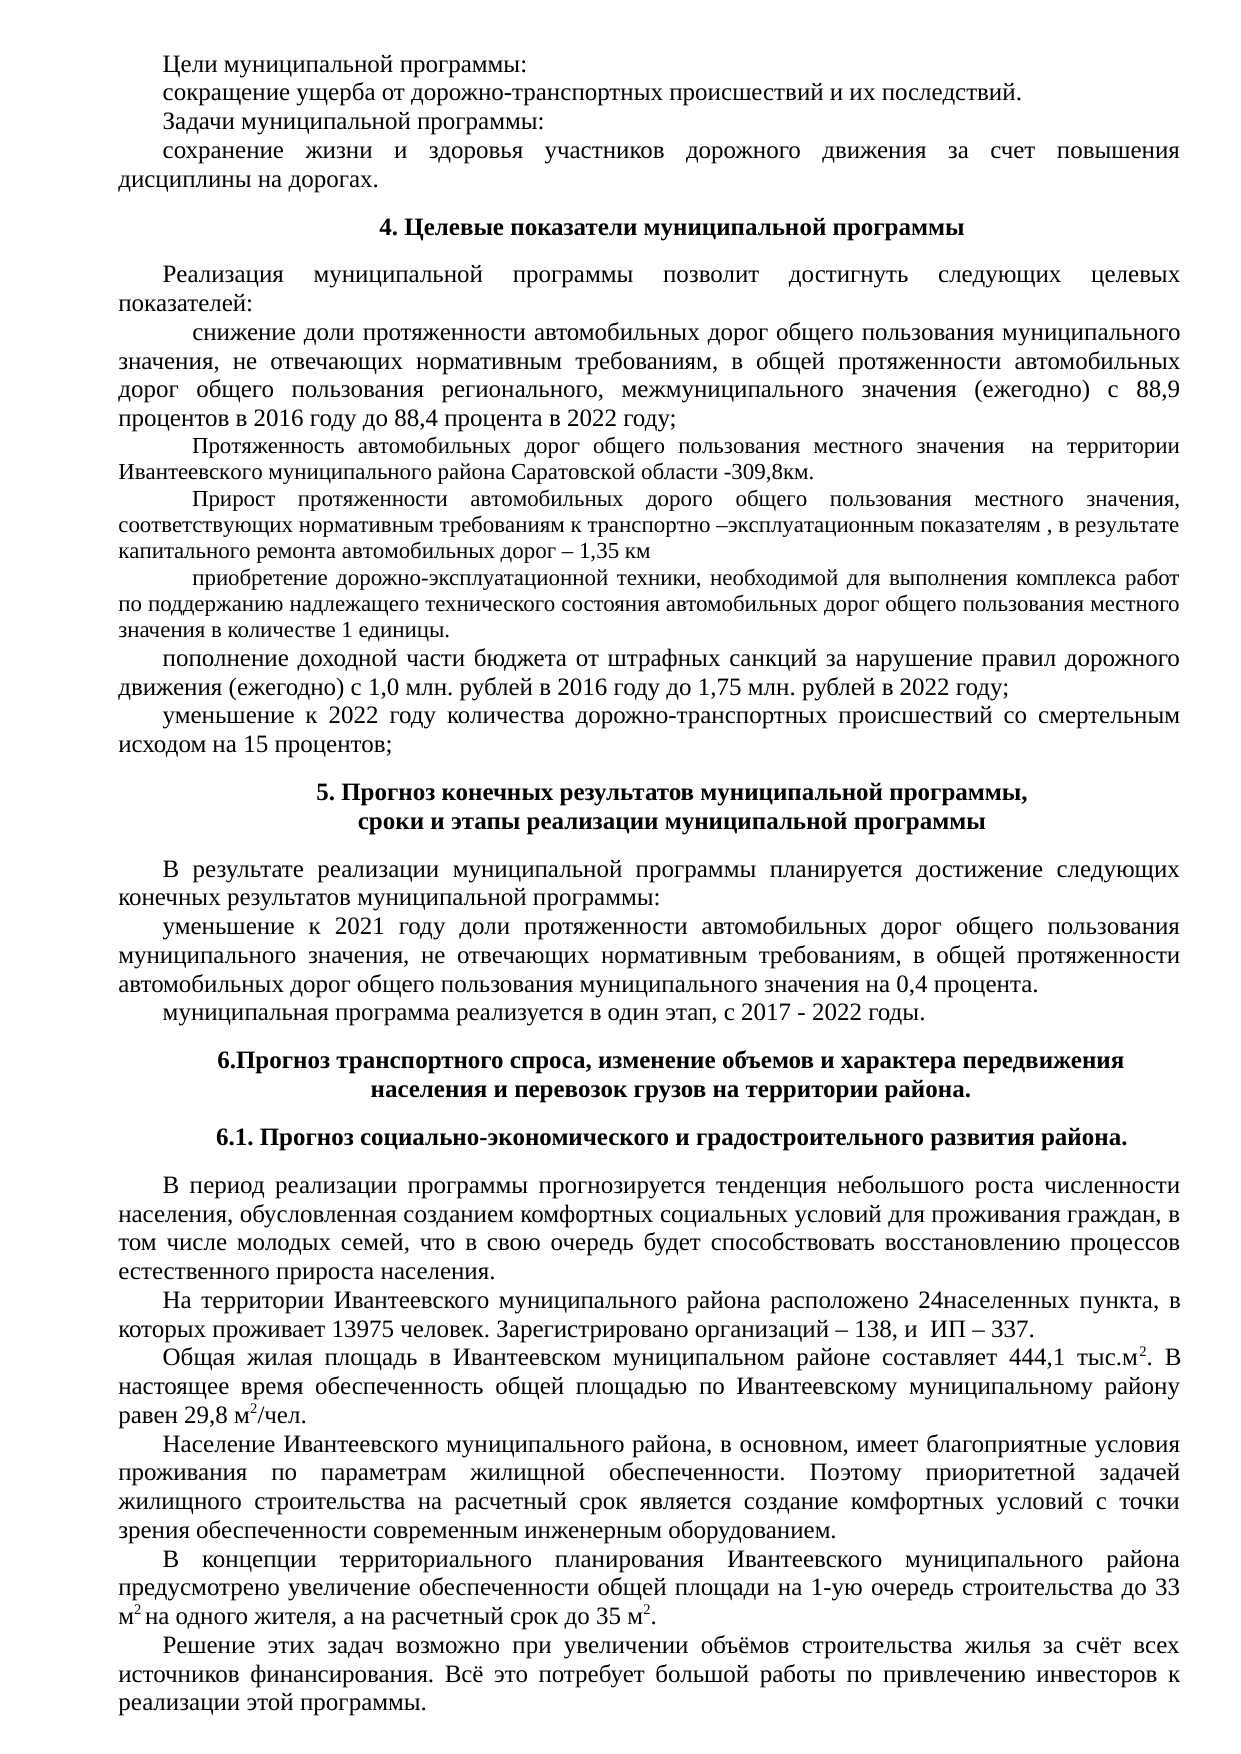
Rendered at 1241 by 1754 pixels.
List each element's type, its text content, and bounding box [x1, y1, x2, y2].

text сохранение жизни и здоровья участников дорожного движения за счет повышения дисциплины на дорогах. [118, 135, 1181, 192]
text пополнение доходной части бюджета от штрафных санкций за нарушение правил дорожного движения (ежегодно) с 1,0 млн. рублей в 2016 году до 1,75 млн. рублей в 2022 году; [118, 643, 1181, 700]
text 6.1. Прогноз социально-экономического и градостроительного развития района. [118, 1122, 1181, 1151]
text Общая жилая площадь в Ивантеевском муниципальном районе составляет 444,1 тыс.м2. В настоящее время обеспеченность общей площадью по Ивантеевскому муниципальному району равен 29,8 м2/чел. [118, 1342, 1181, 1429]
text сроки и этапы реализации муниципальной программы [118, 806, 1181, 834]
text 5. Прогноз конечных результатов муниципальной программы, [118, 777, 1181, 806]
text приобретение дорожно-эксплуатационной техники, необходимой для выполнения комплекса работ по поддержанию надлежащего технического состояния автомобильных дорог общего пользования местного значения в количестве 1 единицы. [118, 564, 1181, 643]
text уменьшение к 2022 году количества дорожно-транспортных происшествий со смертельным исходом на 15 процентов; [118, 700, 1181, 758]
text муниципальная программа реализуется в один этап, с 2017 - 2022 годы. [118, 997, 1181, 1026]
text В период реализации программы прогнозируется тенденция небольшого роста численности населения, обусловленная созданием комфортных социальных условий для проживания граждан, в том числе молодых семей, что в свою очередь будет способствовать восстановлению процессов естественного прироста населения. [118, 1170, 1181, 1285]
text Население Ивантеевского муниципального района, в основном, имеет благоприятные условия проживания по параметрам жилищной обеспеченности. Поэтому приоритетной задачей жилищного строительства на расчетный срок является создание комфортных условий с точки зрения обеспеченности современным инженерным оборудованием. [118, 1429, 1181, 1544]
text 6.Прогноз транспортного спроса, изменение объемов и характера передвижения населения и перевозок грузов на территории района. [160, 1045, 1181, 1103]
text 4. Целевые показатели муниципальной программы [118, 212, 1181, 240]
text В концепции территориального планирования Ивантеевского муниципального района предусмотрено увеличение обеспеченности общей площади на 1-ую очередь строительства до 33 м2 на одного жителя, а на расчетный срок до 35 м2. [118, 1544, 1181, 1630]
text Цели муниципальной программы: [118, 49, 1181, 77]
text Решение этих задач возможно при увеличении объёмов строительства жилья за счёт всех источников финансирования. Всё это потребует большой работы по привлечению инвесторов к реализации этой программы. [118, 1630, 1181, 1716]
text В результате реализации муниципальной программы планируется достижение следующих конечных результатов муниципальной программы: [118, 854, 1181, 911]
text Прирост протяженности автомобильных дорого общего пользования местного значения, соответствующих нормативным требованиям к транспортно –эксплуатационным показателям , в результате капитального ремонта автомобильных дорог – 1,35 км [118, 485, 1181, 564]
text сокращение ущерба от дорожно-транспортных происшествий и их последствий. [118, 77, 1181, 106]
text снижение доли протяженности автомобильных дорог общего пользования муниципального значения, не отвечающих нормативным требованиям, в общей протяженности автомобильных дорог общего пользования регионального, межмуниципального значения (ежегодно) с 88,9 процентов в 2016 году до 88,4 процента в 2022 году; [118, 317, 1181, 432]
text На территории Ивантеевского муниципального района расположено 24населенных пункта, в которых проживает 13975 человек. Зарегистрировано организаций – 138, и ИП – 337. [118, 1285, 1181, 1342]
text Задачи муниципальной программы: [118, 106, 1181, 135]
text Реализация муниципальной программы позволит достигнуть следующих целевых показателей: [118, 259, 1181, 317]
text уменьшение к 2021 году доли протяженности автомобильных дорог общего пользования муниципального значения, не отвечающих нормативным требованиям, в общей протяженности автомобильных дорог общего пользования муниципального значения на 0,4 процента. [118, 911, 1181, 997]
text Протяженность автомобильных дорог общего пользования местного значения на территории Ивантеевского муниципального района Саратовской области -309,8км. [118, 432, 1181, 485]
